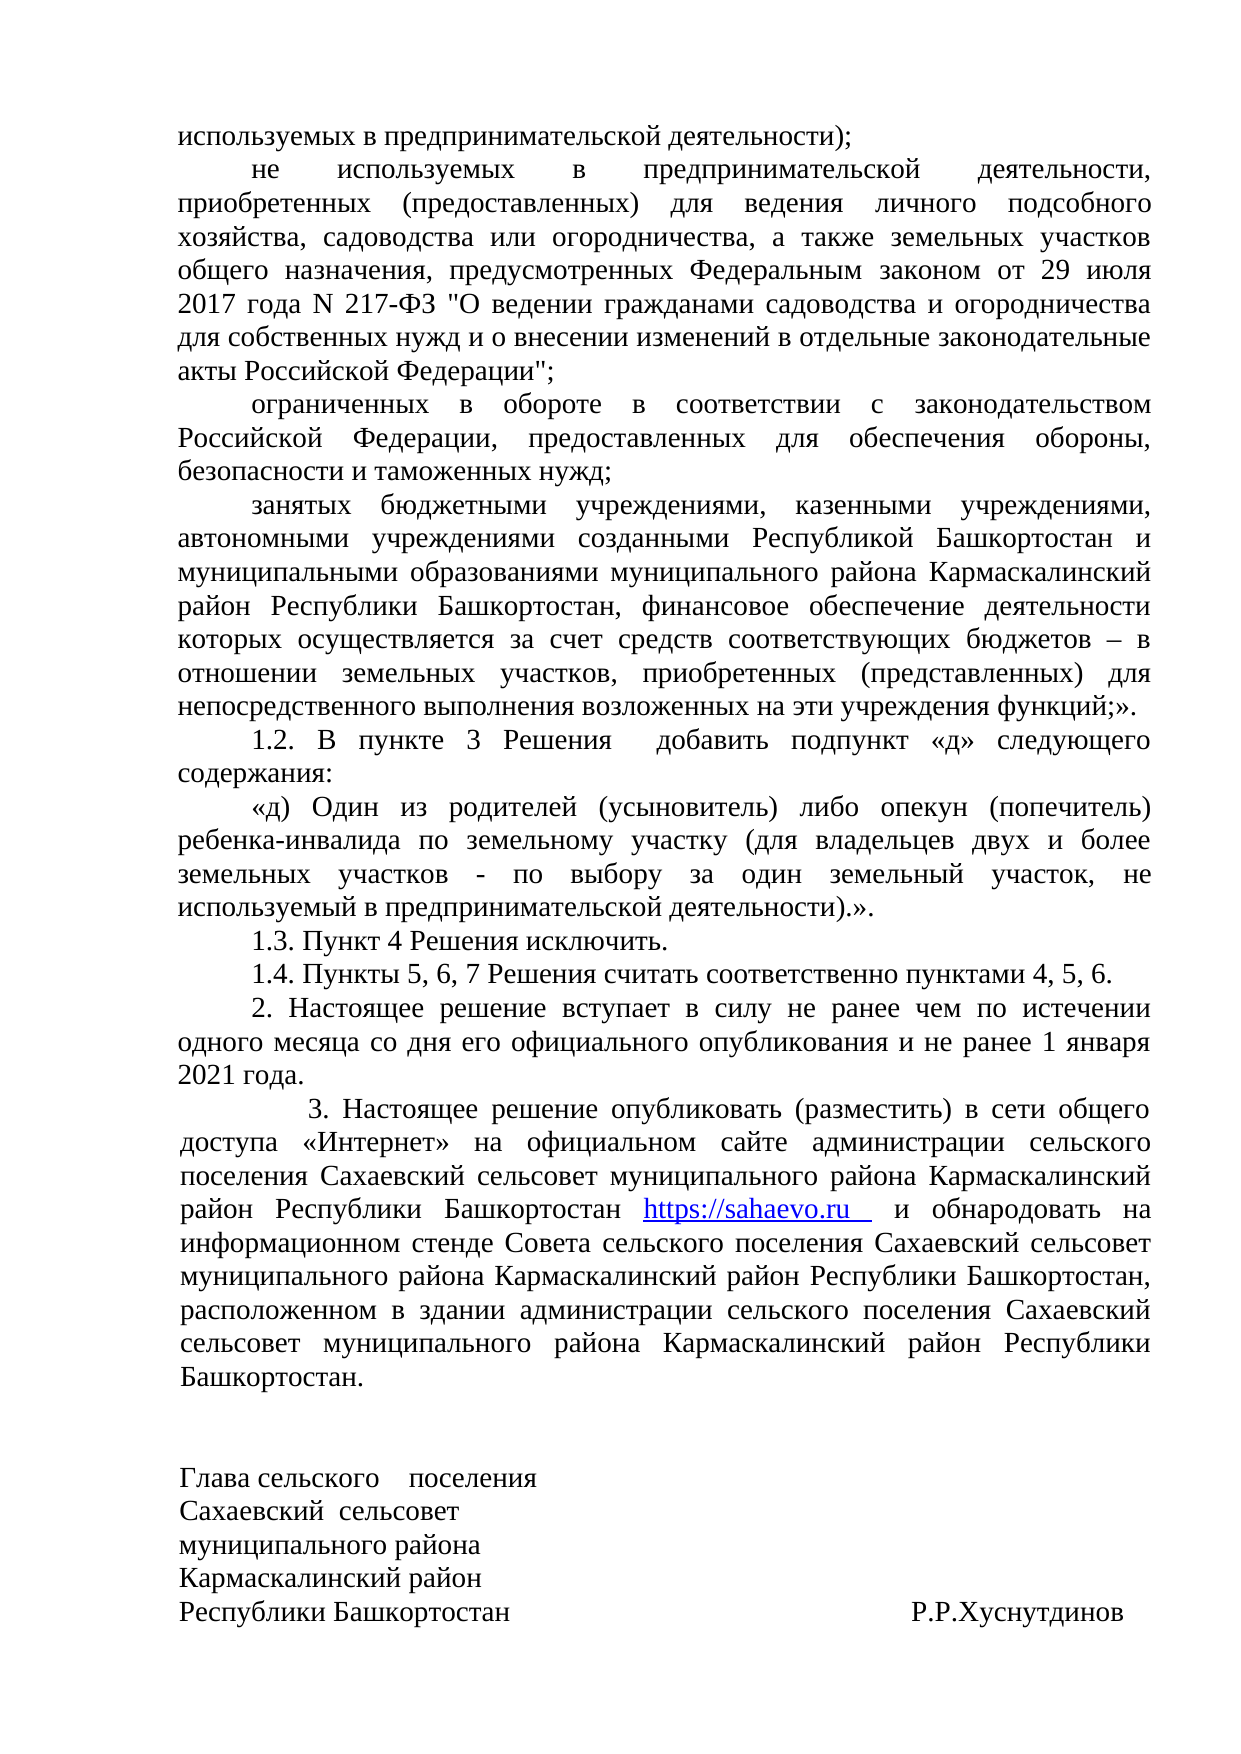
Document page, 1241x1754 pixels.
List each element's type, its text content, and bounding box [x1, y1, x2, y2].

text ограниченных в обороте в соответствии с законодательством Российской Федерации, предоставленных для обеспечения обороны, безопасности и таможенных нужд; [177, 386, 1152, 487]
text 3. Настоящее решение опубликовать (разместить) в сети общего доступа «Интернет» на официальном сайте администрации сельского поселения Сахаевский сельсовет муниципального района Кармаскалинский район Республики Башкортостан https://sahaevo.ru и обнародовать на информационном стенде Совета сельского поселения Сахаевский сельсовет муниципального района Кармаскалинский район Республики Башкортостан, расположенном в здании администрации сельского поселения Сахаевский сельсовет муниципального района Кармаскалинский район Республики Башкортостан. [180, 1091, 1152, 1393]
text 1.4. Пункты 5, 6, 7 Решения считать соответственно пунктами 4, 5, 6. [177, 957, 1152, 990]
text Глава сельского поселения [179, 1460, 1152, 1493]
text 2. Настоящее решение вступает в силу не ранее чем по истечении одного месяца со дня его официального опубликования и не ранее 1 января 2021 года. [177, 990, 1152, 1091]
text не используемых в предпринимательской деятельности, приобретенных (предоставленных) для ведения личного подсобного хозяйства, садоводства или огородничества, а также земельных участков общего назначения, предусмотренных Федеральным законом от 29 июля 2017 года N 217-ФЗ "О ведении гражданами садоводства и огородничества для собственных нужд и о внесении изменений в отдельные законодательные акты Российской Федерации"; [177, 152, 1152, 386]
text 1.3. Пункт 4 Решения исключить. [177, 923, 1152, 957]
text Республики Башкортостан Р.Р.Хуснутдинов [179, 1594, 1152, 1627]
text Кармаскалинский район [179, 1560, 1152, 1594]
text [177, 118, 1152, 152]
text Сахаевский сельсовет [179, 1493, 1152, 1527]
text «д) Один из родителей (усыновитель) либо опекун (попечитель) ребенка-инвалида по земельному участку (для владельцев двух и более земельных участков - по выбору за один земельный участок, не используемый в предпринимательской деятельности).». [177, 789, 1152, 923]
text муниципального района [179, 1527, 1152, 1560]
text занятых бюджетными учреждениями, казенными учреждениями, автономными учреждениями созданными Республикой Башкортостан и муниципальными образованиями муниципального района Кармаскалинский район Республики Башкортостан, финансовое обеспечение деятельности которых осуществляется за счет средств соответствующих бюджетов – в отношении земельных участков, приобретенных (представленных) для непосредственного выполнения возложенных на эти учреждения функций;». [177, 487, 1152, 722]
text 1.2. В пункте 3 Решения добавить подпункт «д» следующего содержания: [177, 722, 1152, 789]
